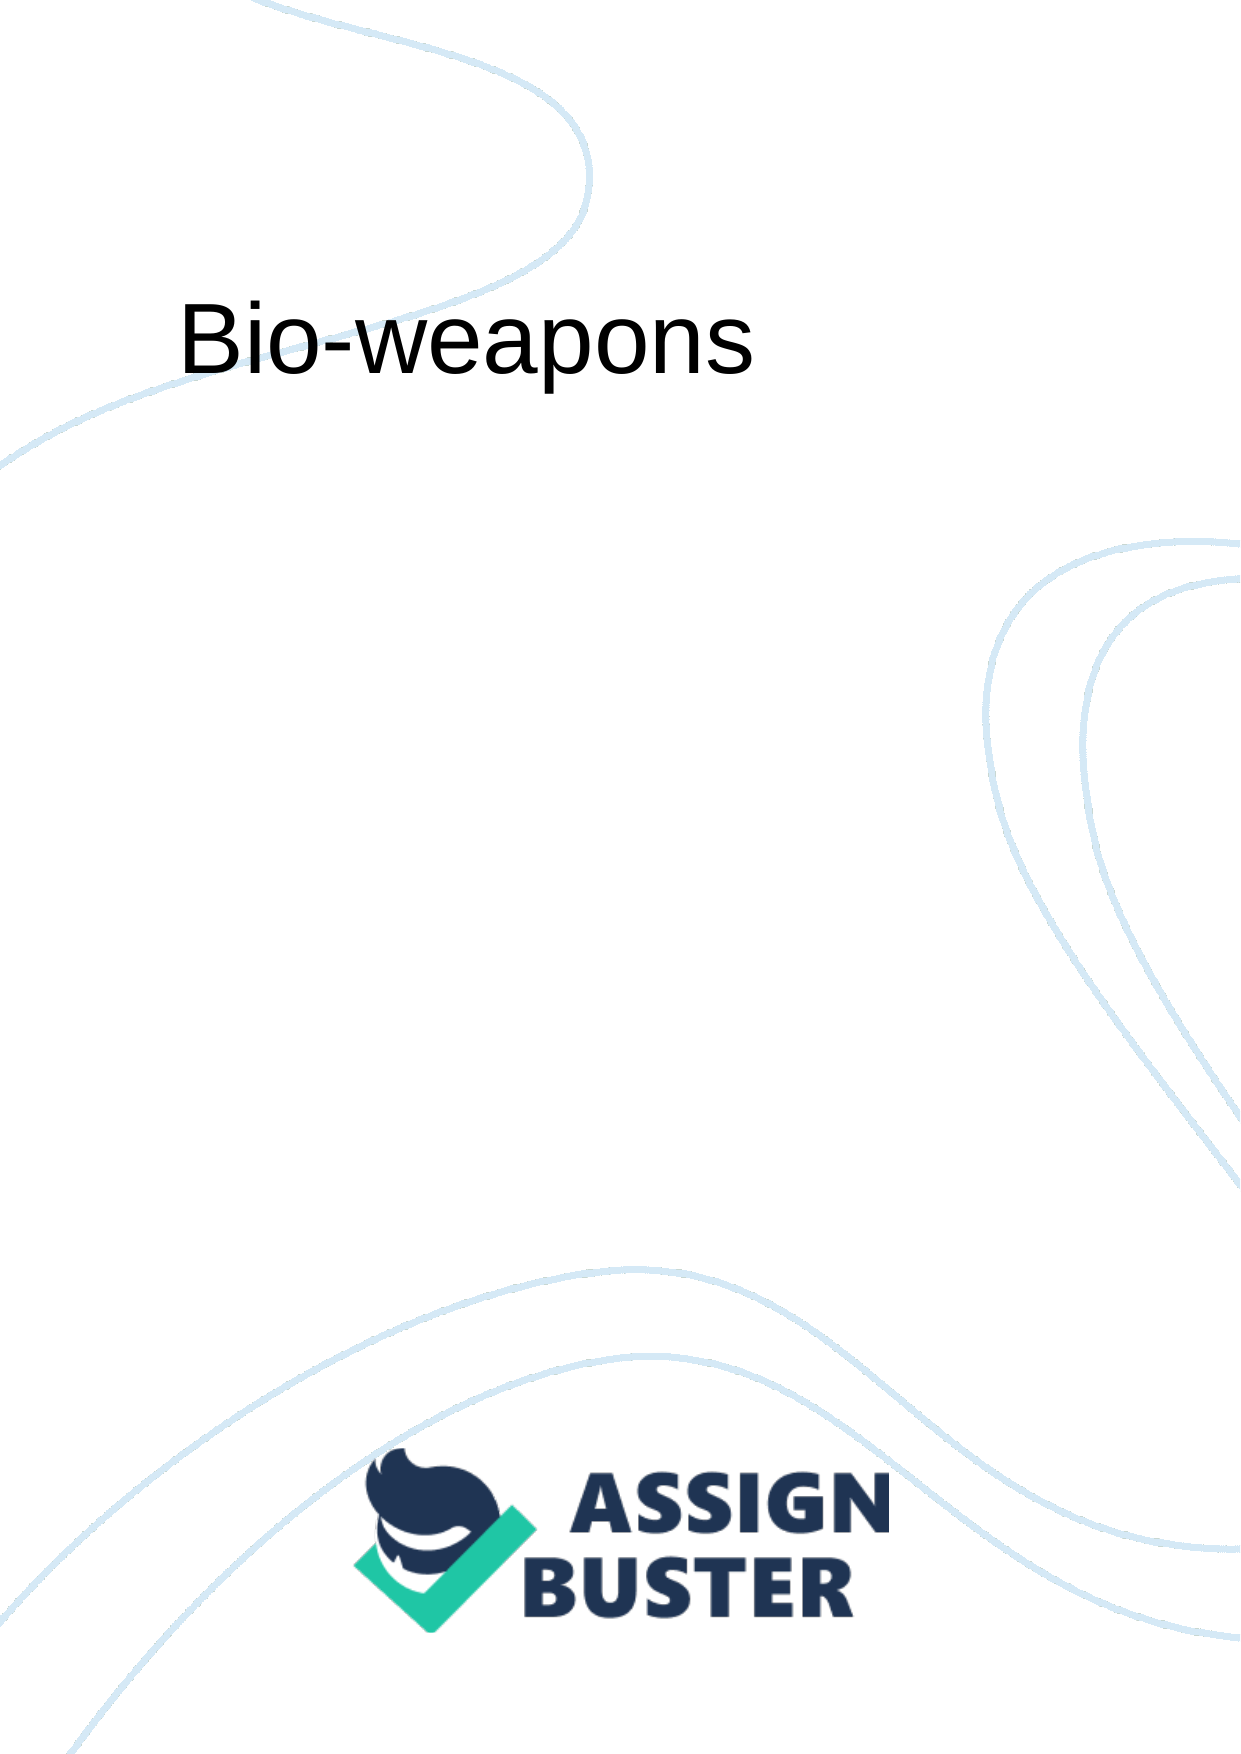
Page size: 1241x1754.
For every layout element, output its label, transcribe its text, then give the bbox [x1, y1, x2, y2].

subtitle Bio-weapons [177, 279, 1152, 394]
picture [0, 0, 1241, 1754]
